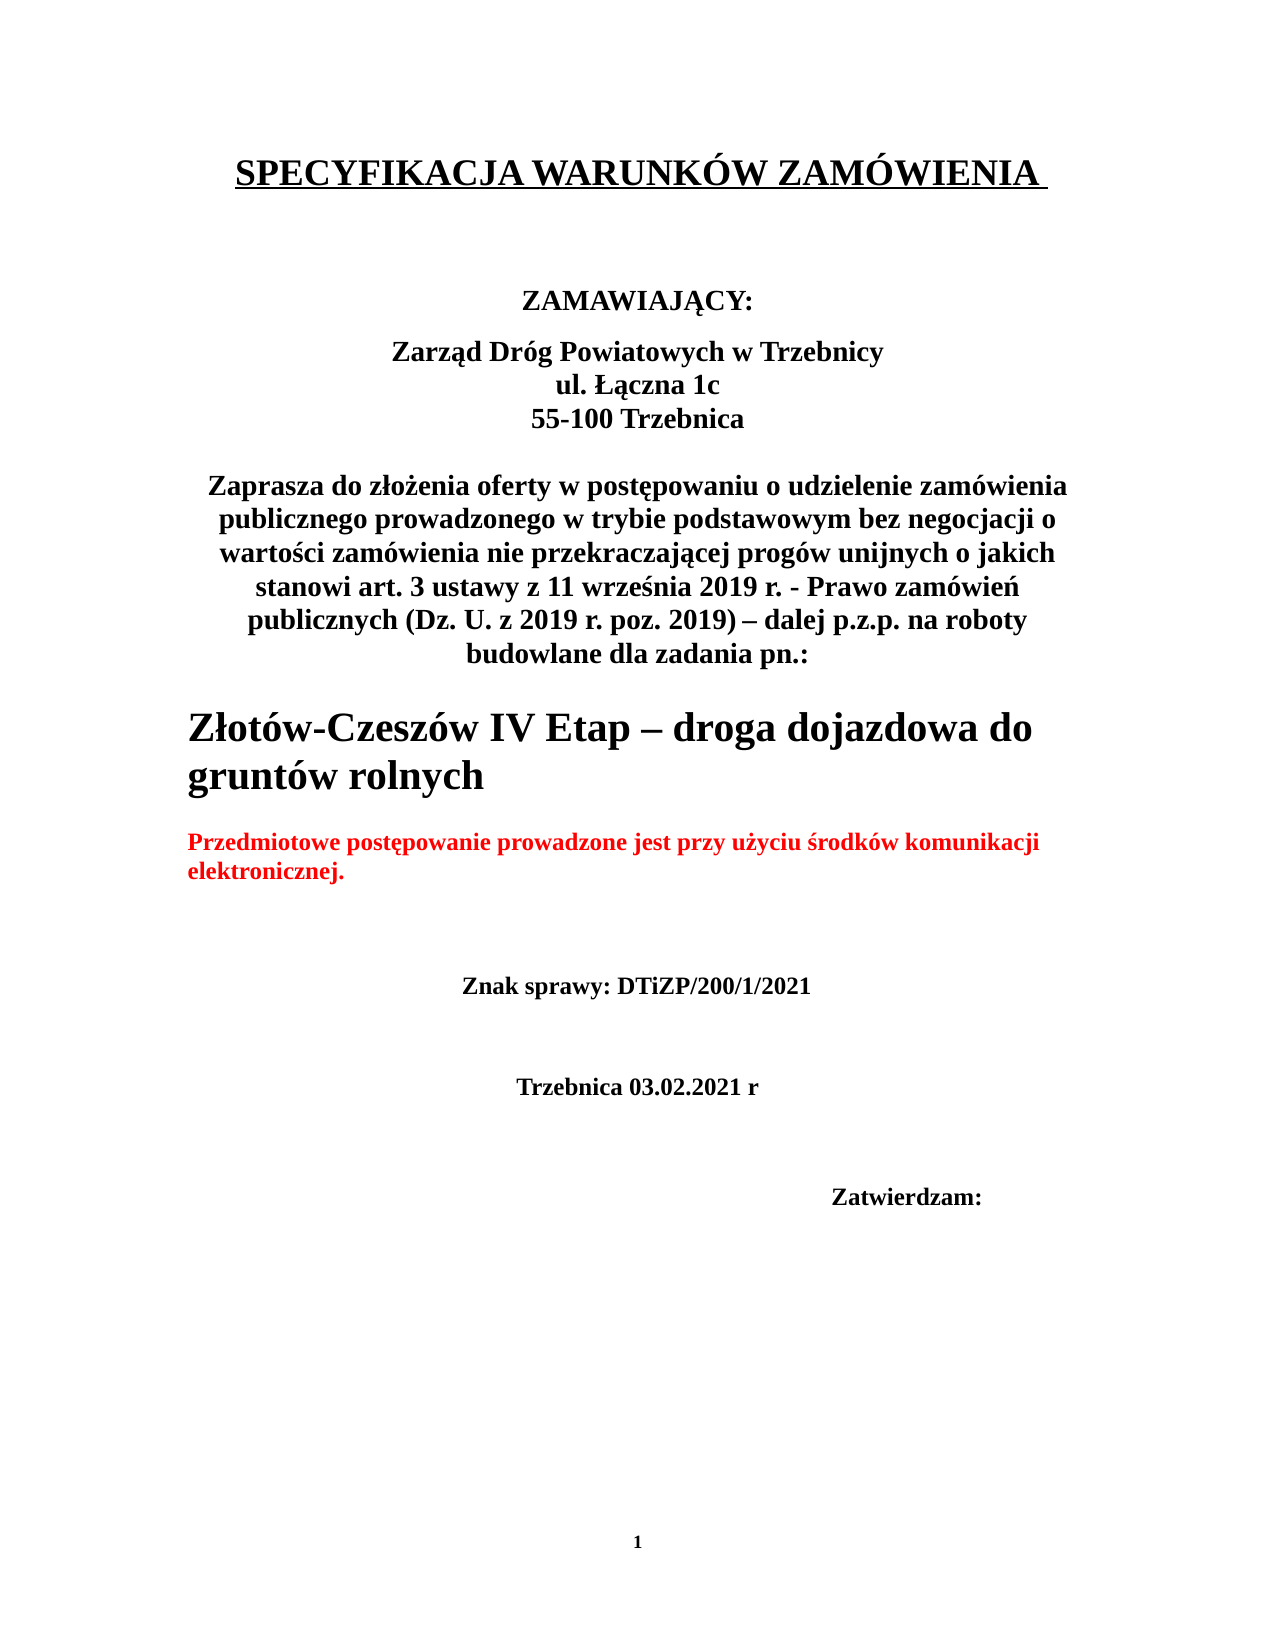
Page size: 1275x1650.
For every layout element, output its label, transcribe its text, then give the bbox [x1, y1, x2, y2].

text Zaprasza do złożenia oferty w postępowaniu o udzielenie zamówienia publicznego prowadzonego w trybie podstawowym bez negocjacji o wartości zamówienia nie przekraczającej progów unijnych o jakich stanowi art. 3 ustawy z 11 września 2019 r. - Prawo zamówień publicznych (Dz. U. z 2019 r. poz. 2019) – dalej p.z.p. na roboty budowlane dla zadania pn.: [187, 468, 1087, 669]
text SPECYFIKACJA WARUNKÓW ZAMÓWIENIA [187, 150, 1087, 193]
text 55-100 Trzebnica [187, 401, 1087, 434]
text Złotów-Czeszów IV Etap – droga dojazdowa do gruntów rolnych [187, 703, 1087, 799]
text Znak sprawy: DTiZP/200/1/2021 [185, 971, 1087, 1000]
text Trzebnica 03.02.2021 r [187, 1072, 1087, 1101]
text zAMAWIAJĄCY: [187, 283, 1087, 317]
text Przedmiotowe postępowanie prowadzone jest przy użyciu środków komunikacji elektronicznej. [187, 827, 1087, 885]
text ul. Łączna 1c [187, 367, 1087, 401]
text Zarząd Dróg Powiatowych w Trzebnicy [187, 334, 1087, 367]
text Zatwierdzam: [187, 1182, 1087, 1211]
